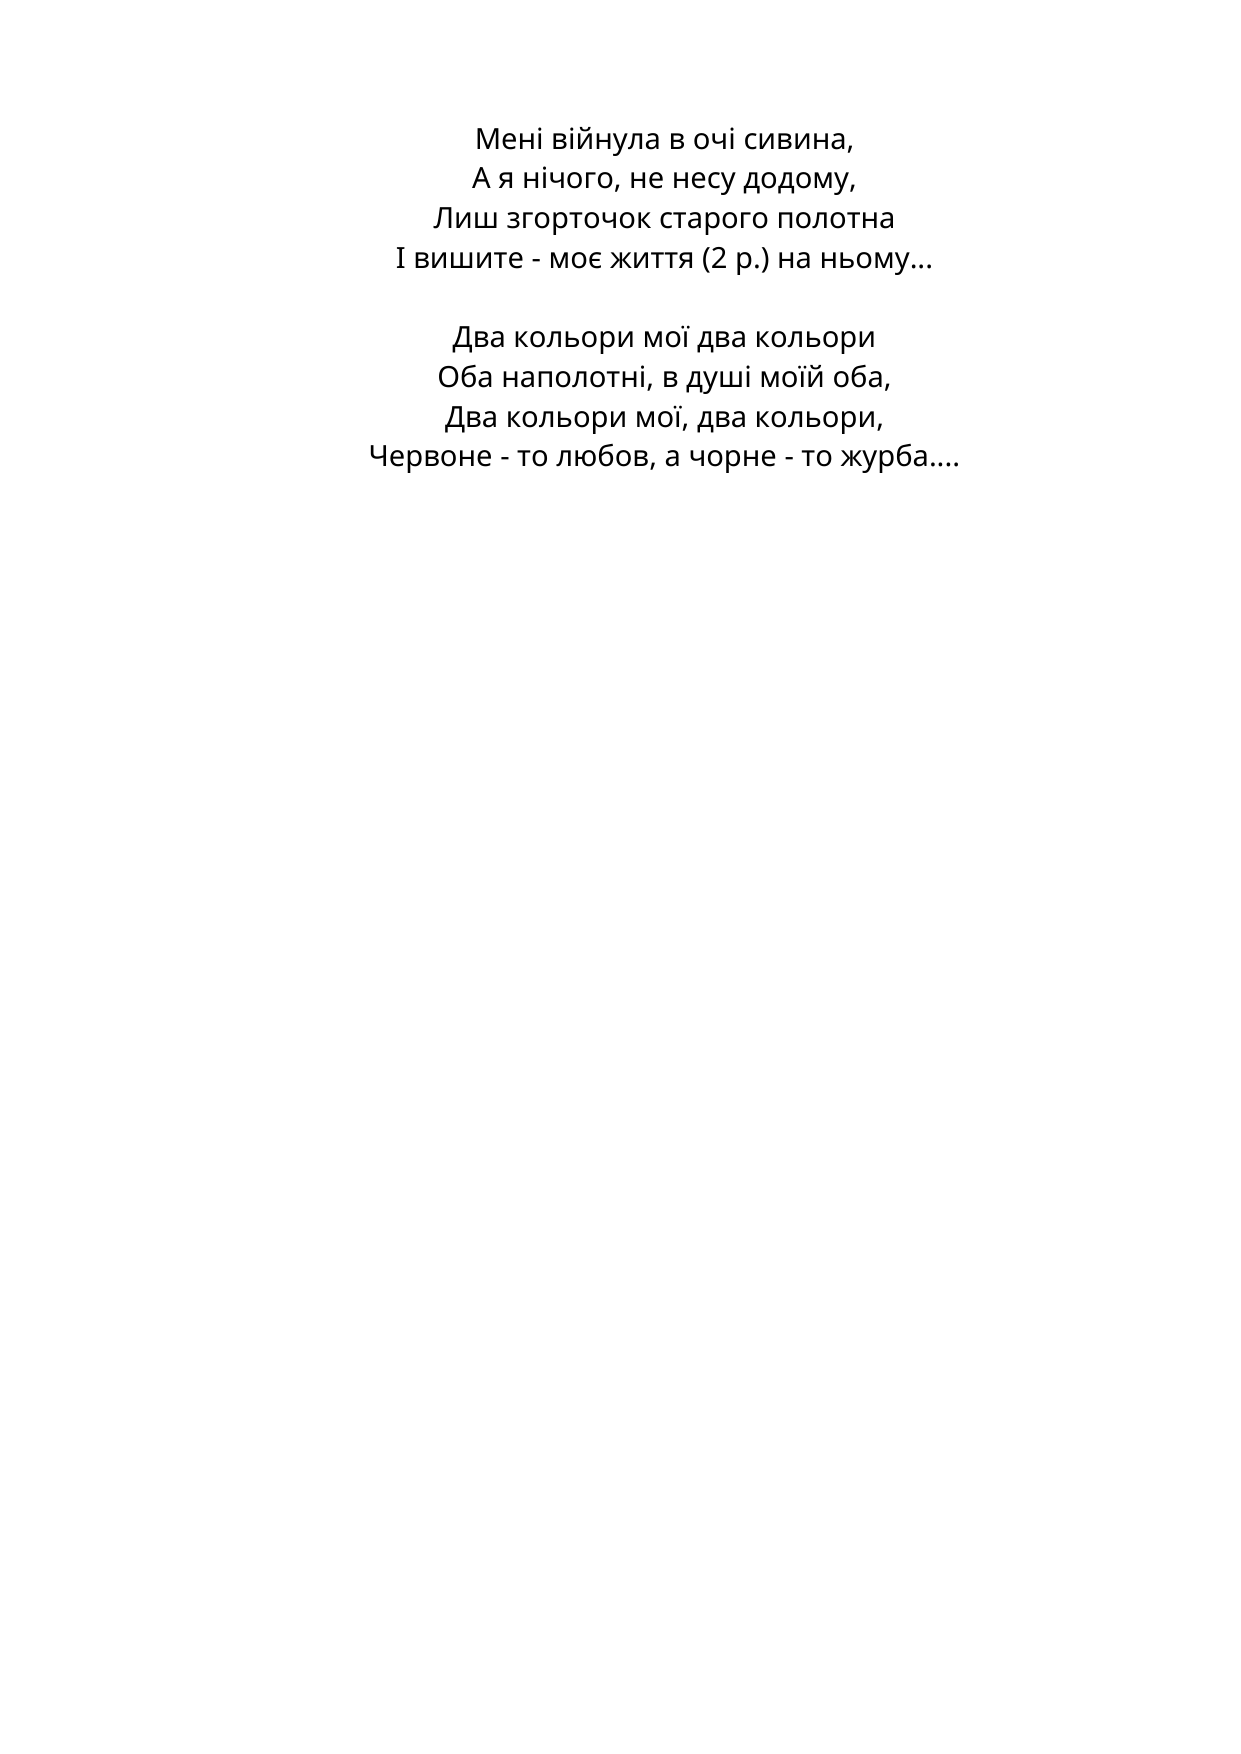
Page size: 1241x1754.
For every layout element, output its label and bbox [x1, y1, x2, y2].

text [177, 118, 1152, 475]
